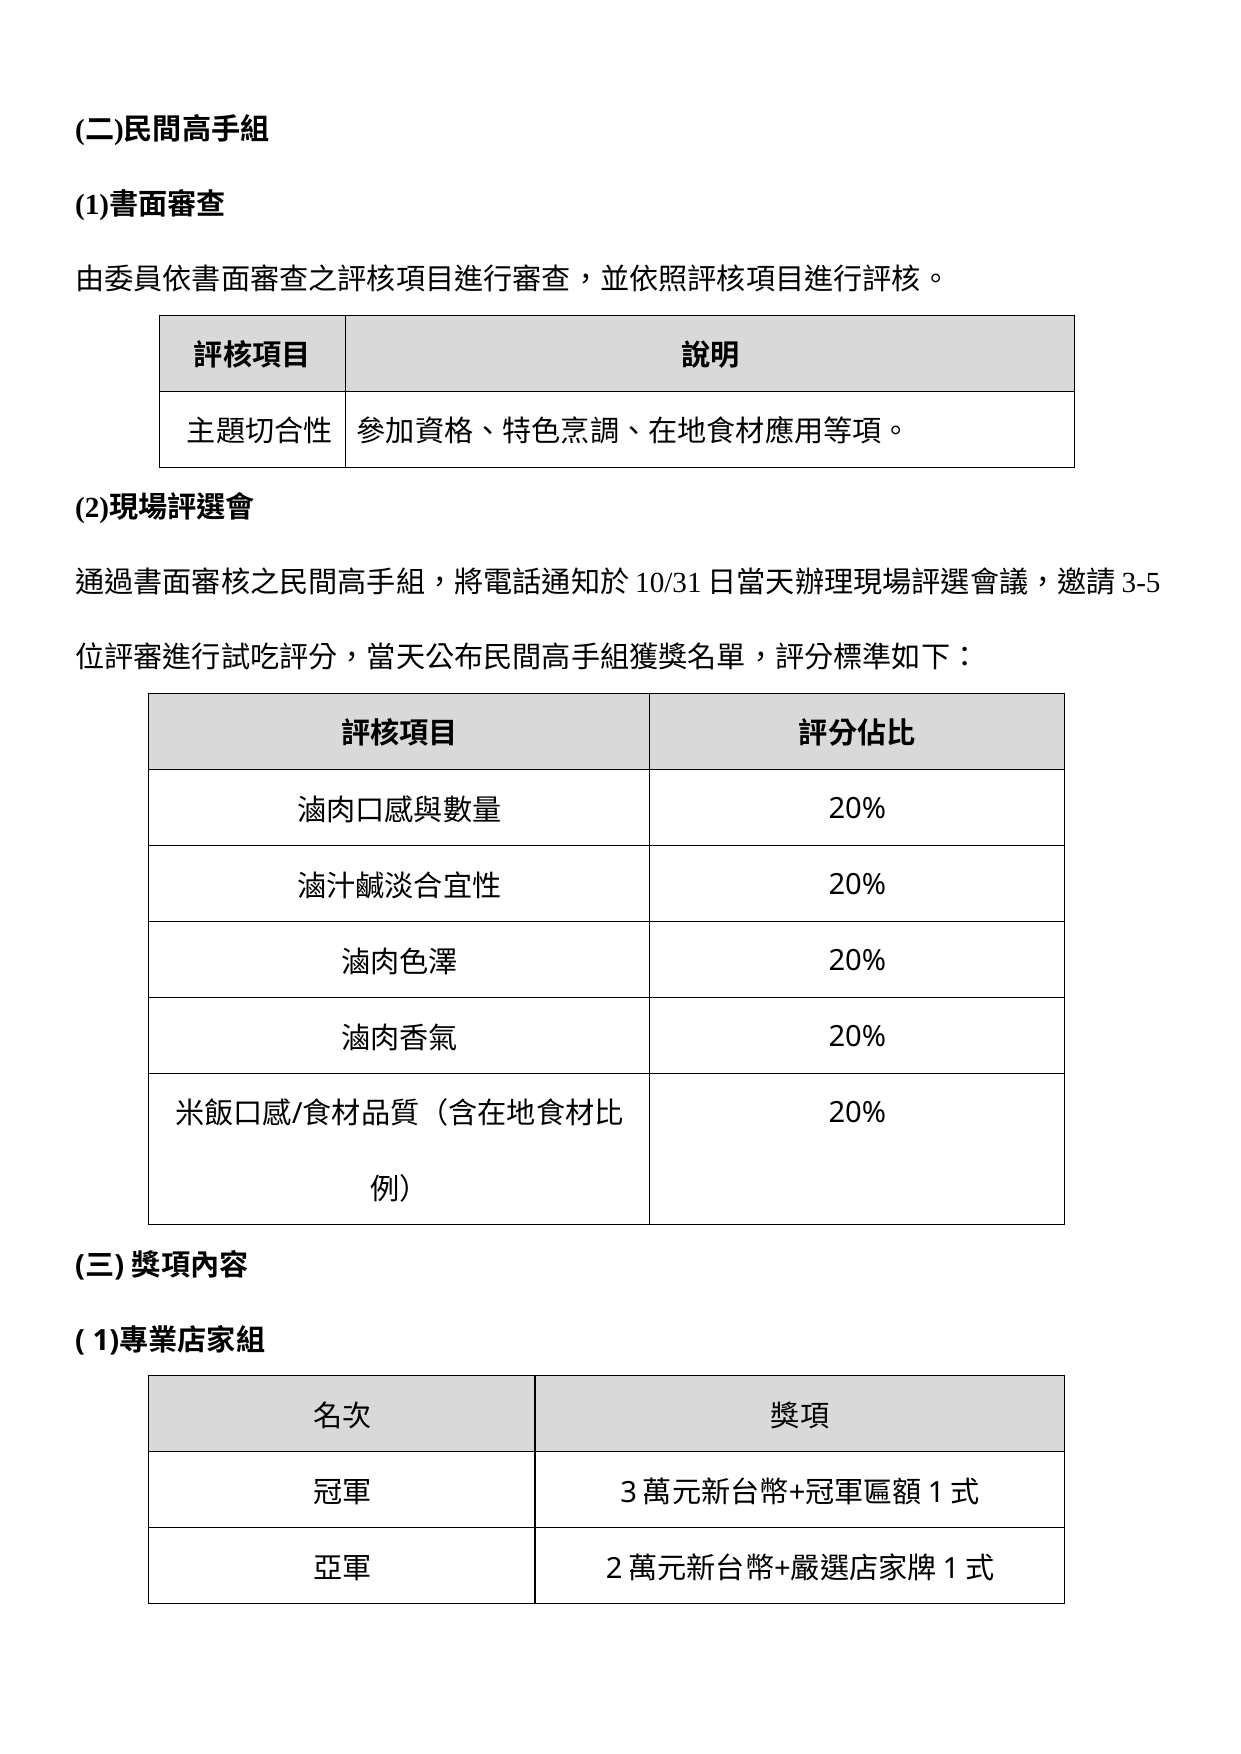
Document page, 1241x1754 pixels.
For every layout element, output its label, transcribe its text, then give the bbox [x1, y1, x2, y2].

text (2)現場評選會 通過書面審核之民間高手組，將電話通知於10/31日當天辦理現場評選會議，邀請3-5位評審進行試吃評分，當天公布民間高手組獲獎名單，評分標準如下： [75, 468, 1165, 693]
table_cell 3萬元新台幣+冠軍匾額1式 [536, 1452, 1064, 1527]
table_cell 參加資格、特色烹調、在地食材應用等項。 [346, 392, 1074, 467]
table_cell 20% [650, 846, 1064, 921]
text (二)民間高手組 (1)書面審查 由委員依書面審查之評核項目進行審查，並依照評核項目進行評核。 [75, 89, 1165, 314]
table_cell 20% [650, 770, 1064, 845]
table_header 評分佔比 [650, 694, 1064, 769]
table_cell 20% [650, 1074, 1064, 1224]
table_header 名次 [149, 1376, 534, 1451]
table_header 說明 [346, 316, 1074, 391]
table_header 評核項目 [160, 316, 345, 391]
table_cell 滷汁鹹淡合宜性 [149, 846, 649, 921]
table_cell 米飯口感/食材品質（含在地食材比例） [149, 1074, 649, 1224]
table_cell 滷肉口感與數量 [149, 770, 649, 845]
table_cell 20% [650, 998, 1064, 1073]
table_cell 亞軍 [149, 1528, 534, 1603]
table_header 評核項目 [149, 694, 649, 769]
text (三) 獎項內容 [75, 1225, 1165, 1300]
table_cell 2萬元新台幣+嚴選店家牌1式 [536, 1528, 1064, 1603]
table_header 獎項 [536, 1376, 1064, 1451]
table_cell 20% [650, 922, 1064, 997]
table_cell 滷肉色澤 [149, 922, 649, 997]
table_cell 主題切合性 [160, 392, 345, 467]
table_cell 冠軍 [149, 1452, 534, 1527]
table_cell 滷肉香氣 [149, 998, 649, 1073]
text ( 1)專業店家組 [75, 1300, 1165, 1375]
